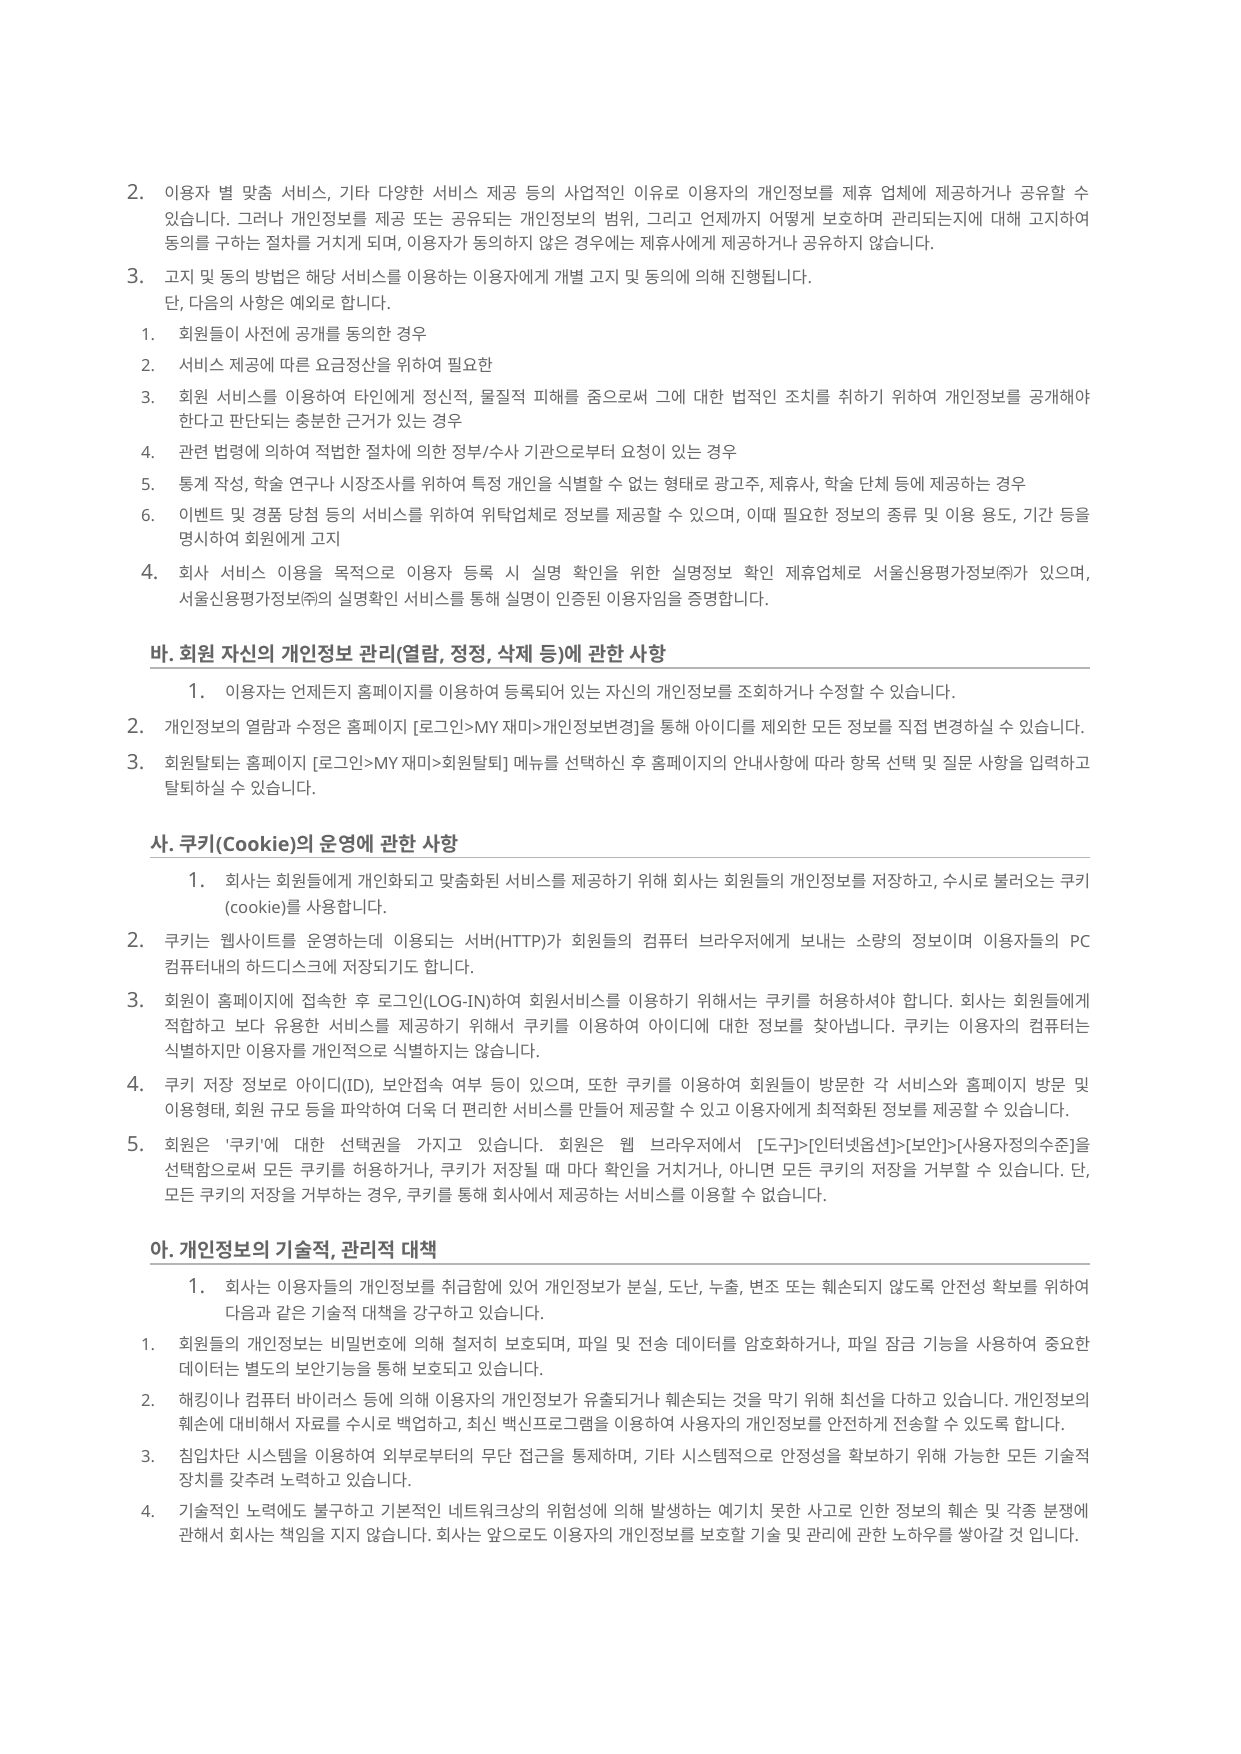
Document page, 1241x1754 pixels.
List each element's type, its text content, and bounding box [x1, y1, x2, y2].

list 이용자는 언제든지 홈페이지를 이용하여 등록되어 있는 자신의 개인정보를 조회하거나 수정할 수 있습니다. [187, 676, 1090, 704]
list 이용자 별 맞춤 서비스, 기타 다양한 서비스 제공 등의 사업적인 이유로 이용자의 개인정보를 제휴 업체에 제공하거나 공유할 수 있습니다. 그러나 개인정보를 제공 또는 공유되는 개인정보의 범위, 그리고 언제까지 어떻게 보호하며 관리되는지에 대해 고지하여 동의를 구하는 절차를 거치게 되며, 이용자가 동의하지 않은 경우에는 제휴사에게 제공하거나 공유하지 않습니다. [127, 177, 1090, 254]
text 바. 회원 자신의 개인정보 관리(열람, 정정, 삭제 등)에 관한 사항 [150, 638, 1090, 667]
list 회사 서비스 이용을 목적으로 이용자 등록 시 실명 확인을 위한 실명정보 확인 제휴업체로 서울신용평가정보㈜가 있으며, 서울신용평가정보㈜의 실명확인 서비스를 통해 실명이 인증된 이용자임을 증명합니다. [141, 557, 1090, 610]
text 아. 개인정보의 기술적, 관리적 대책 [150, 1234, 1090, 1263]
list 고지 및 동의 방법은 해당 서비스를 이용하는 이용자에게 개별 고지 및 동의에 의해 진행됩니다. 단, 다음의 사항은 예외로 합니다. [127, 261, 1090, 314]
list 관련 법령에 의하여 적법한 절차에 의한 정부/수사 기관으로부터 요청이 있는 경우 [141, 439, 1090, 463]
list 회사는 회원들에게 개인화되고 맞춤화된 서비스를 제공하기 위해 회사는 회원들의 개인정보를 저장하고, 수시로 불러오는 쿠키(cookie)를 사용합니다. [187, 865, 1090, 918]
list 기술적인 노력에도 불구하고 기본적인 네트워크상의 위험성에 의해 발생하는 예기치 못한 사고로 인한 정보의 훼손 및 각종 분쟁에 관해서 회사는 책임을 지지 않습니다. 회사는 앞으로도 이용자의 개인정보를 보호할 기술 및 관리에 관한 노하우를 쌓아갈 것 입니다. [141, 1498, 1090, 1547]
list 회원들의 개인정보는 비밀번호에 의해 철저히 보호되며, 파일 및 전송 데이터를 암호화하거나, 파일 잠금 기능을 사용하여 중요한 데이터는 별도의 보안기능을 통해 보호되고 있습니다. [141, 1331, 1090, 1380]
text 사. 쿠키(Cookie)의 운영에 관한 사항 [150, 828, 1090, 857]
list 침입차단 시스템을 이용하여 외부로부터의 무단 접근을 통제하며, 기타 시스템적으로 안정성을 확보하기 위해 가능한 모든 기술적 장치를 갖추려 노력하고 있습니다. [141, 1443, 1090, 1491]
list 회원탈퇴는 홈페이지 [로그인>MY재미>회원탈퇴] 메뉴를 선택하신 후 홈페이지의 안내사항에 따라 항목 선택 및 질문 사항을 입력하고 탈퇴하실 수 있습니다. [127, 747, 1090, 800]
list 회원이 홈페이지에 접속한 후 로그인(LOG-IN)하여 회원서비스를 이용하기 위해서는 쿠키를 허용하셔야 합니다. 회사는 회원들에게 적합하고 보다 유용한 서비스를 제공하기 위해서 쿠키를 이용하여 아이디에 대한 정보를 찾아냅니다. 쿠키는 이용자의 컴퓨터는 식별하지만 이용자를 개인적으로 식별하지는 않습니다. [127, 985, 1090, 1062]
list 회원은 '쿠키'에 대한 선택권을 가지고 있습니다. 회원은 웹 브라우저에서 [도구]>[인터넷옵션]>[보안]>[사용자정의수준]을 선택함으로써 모든 쿠키를 허용하거나, 쿠키가 저장될 때 마다 확인을 거치거나, 아니면 모든 쿠키의 저장을 거부할 수 있습니다. 단, 모든 쿠키의 저장을 거부하는 경우, 쿠키를 통해 회사에서 제공하는 서비스를 이용할 수 없습니다. [127, 1129, 1090, 1206]
list 해킹이나 컴퓨터 바이러스 등에 의해 이용자의 개인정보가 유출되거나 훼손되는 것을 막기 위해 최선을 다하고 있습니다. 개인정보의 훼손에 대비해서 자료를 수시로 백업하고, 최신 백신프로그램을 이용하여 사용자의 개인정보를 안전하게 전송할 수 있도록 합니다. [141, 1387, 1090, 1436]
list 회사는 이용자들의 개인정보를 취급함에 있어 개인정보가 분실, 도난, 누출, 변조 또는 훼손되지 않도록 안전성 확보를 위하여 다음과 같은 기술적 대책을 강구하고 있습니다. [187, 1272, 1090, 1324]
list 회원들이 사전에 공개를 동의한 경우 [141, 321, 1090, 345]
list 회원 서비스를 이용하여 타인에게 정신적, 물질적 피해를 줌으로써 그에 대한 법적인 조치를 취하기 위하여 개인정보를 공개해야 한다고 판단되는 충분한 근거가 있는 경우 [141, 384, 1090, 432]
list 통계 작성, 학술 연구나 시장조사를 위하여 특정 개인을 식별할 수 없는 형태로 광고주, 제휴사, 학술 단체 등에 제공하는 경우 [141, 471, 1090, 495]
list 서비스 제공에 따른 요금정산을 위하여 필요한 [141, 352, 1090, 377]
list 개인정보의 열람과 수정은 홈페이지 [로그인>MY재미>개인정보변경]을 통해 아이디를 제외한 모든 정보를 직접 변경하실 수 있습니다. [127, 711, 1090, 740]
list 쿠키는 웹사이트를 운영하는데 이용되는 서버(HTTP)가 회원들의 컴퓨터 브라우저에게 보내는 소량의 정보이며 이용자들의 PC 컴퓨터내의 하드디스크에 저장되기도 합니다. [127, 925, 1090, 978]
list 쿠키 저장 정보로 아이디(ID), 보안접속 여부 등이 있으며, 또한 쿠키를 이용하여 회원들이 방문한 각 서비스와 홈페이지 방문 및 이용형태, 회원 규모 등을 파악하여 더욱 더 편리한 서비스를 만들어 제공할 수 있고 이용자에게 최적화된 정보를 제공할 수 있습니다. [127, 1069, 1090, 1122]
list 이벤트 및 경품 당첨 등의 서비스를 위하여 위탁업체로 정보를 제공할 수 있으며, 이때 필요한 정보의 종류 및 이용 용도, 기간 등을 명시하여 회원에게 고지 [141, 502, 1090, 550]
